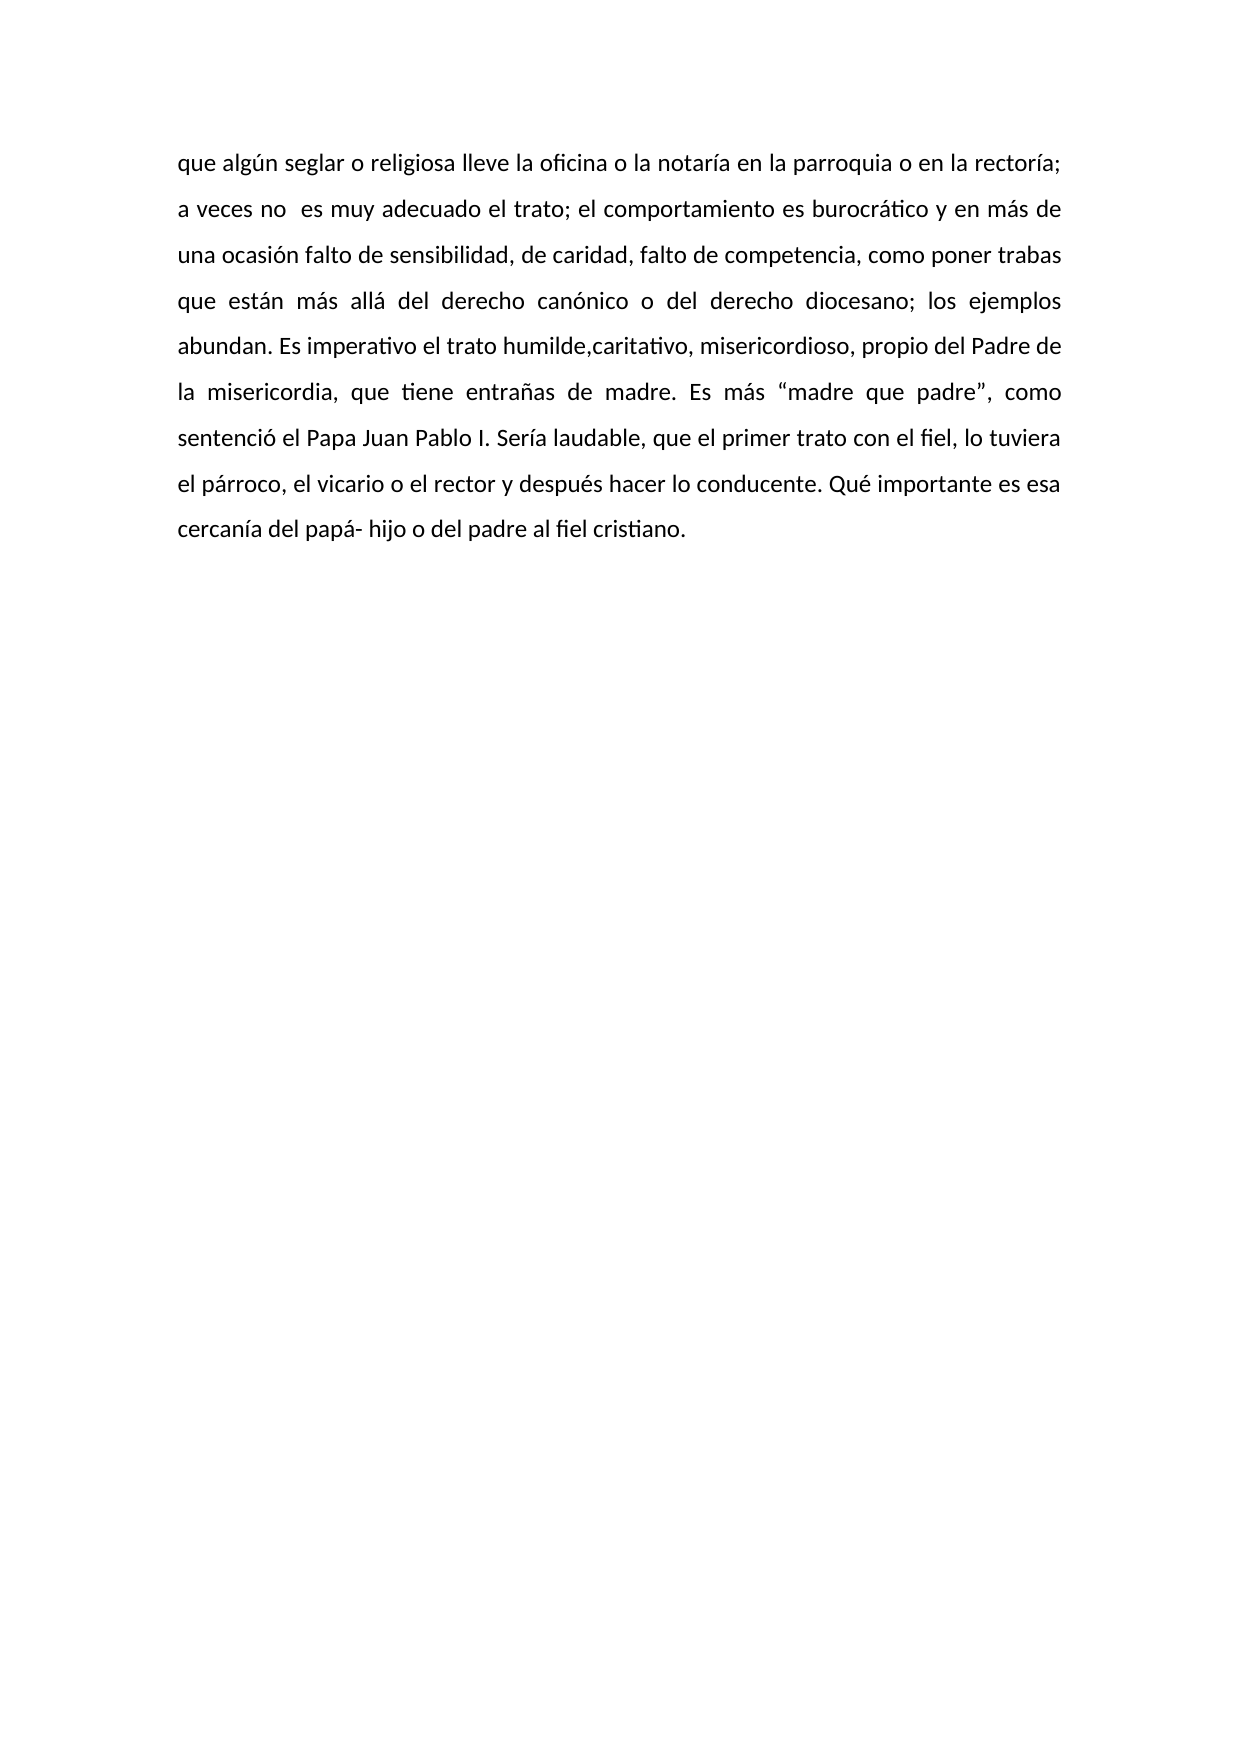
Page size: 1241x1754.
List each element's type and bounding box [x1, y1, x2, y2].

text [177, 148, 1063, 544]
